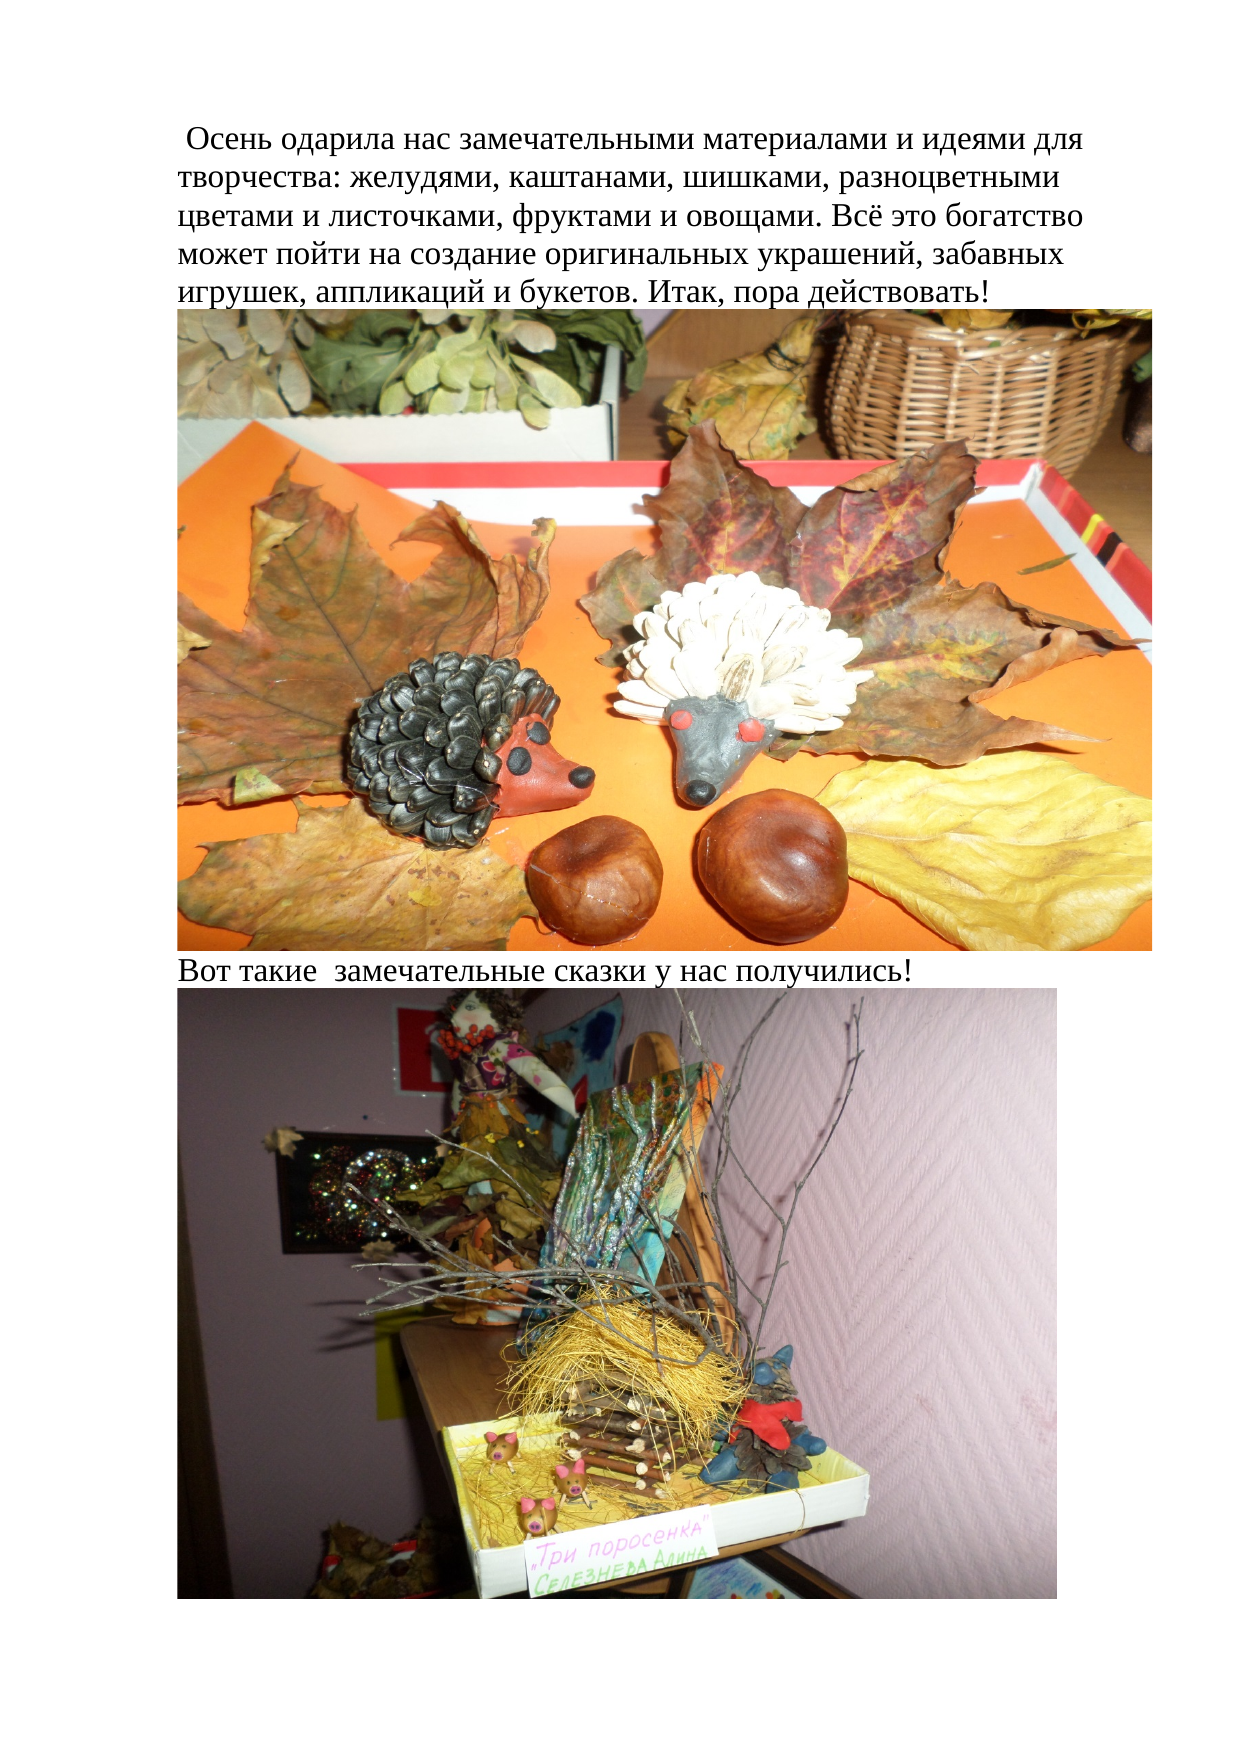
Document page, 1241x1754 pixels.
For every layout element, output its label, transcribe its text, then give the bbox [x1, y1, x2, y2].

picture [177, 309, 1153, 951]
text Осень одарила нас замечательными материалами и идеями для творчества: желудями, каштанами, шишками, разноцветными цветами и листочками, фруктами и овощами. Всё это богатство может пойти на создание оригинальных украшений, забавных игрушек, аппликаций и букетов. Итак, пора действовать! [177, 118, 1152, 309]
picture [177, 988, 1057, 1599]
text Вот такие замечательные сказки у нас получились! [177, 951, 1152, 989]
